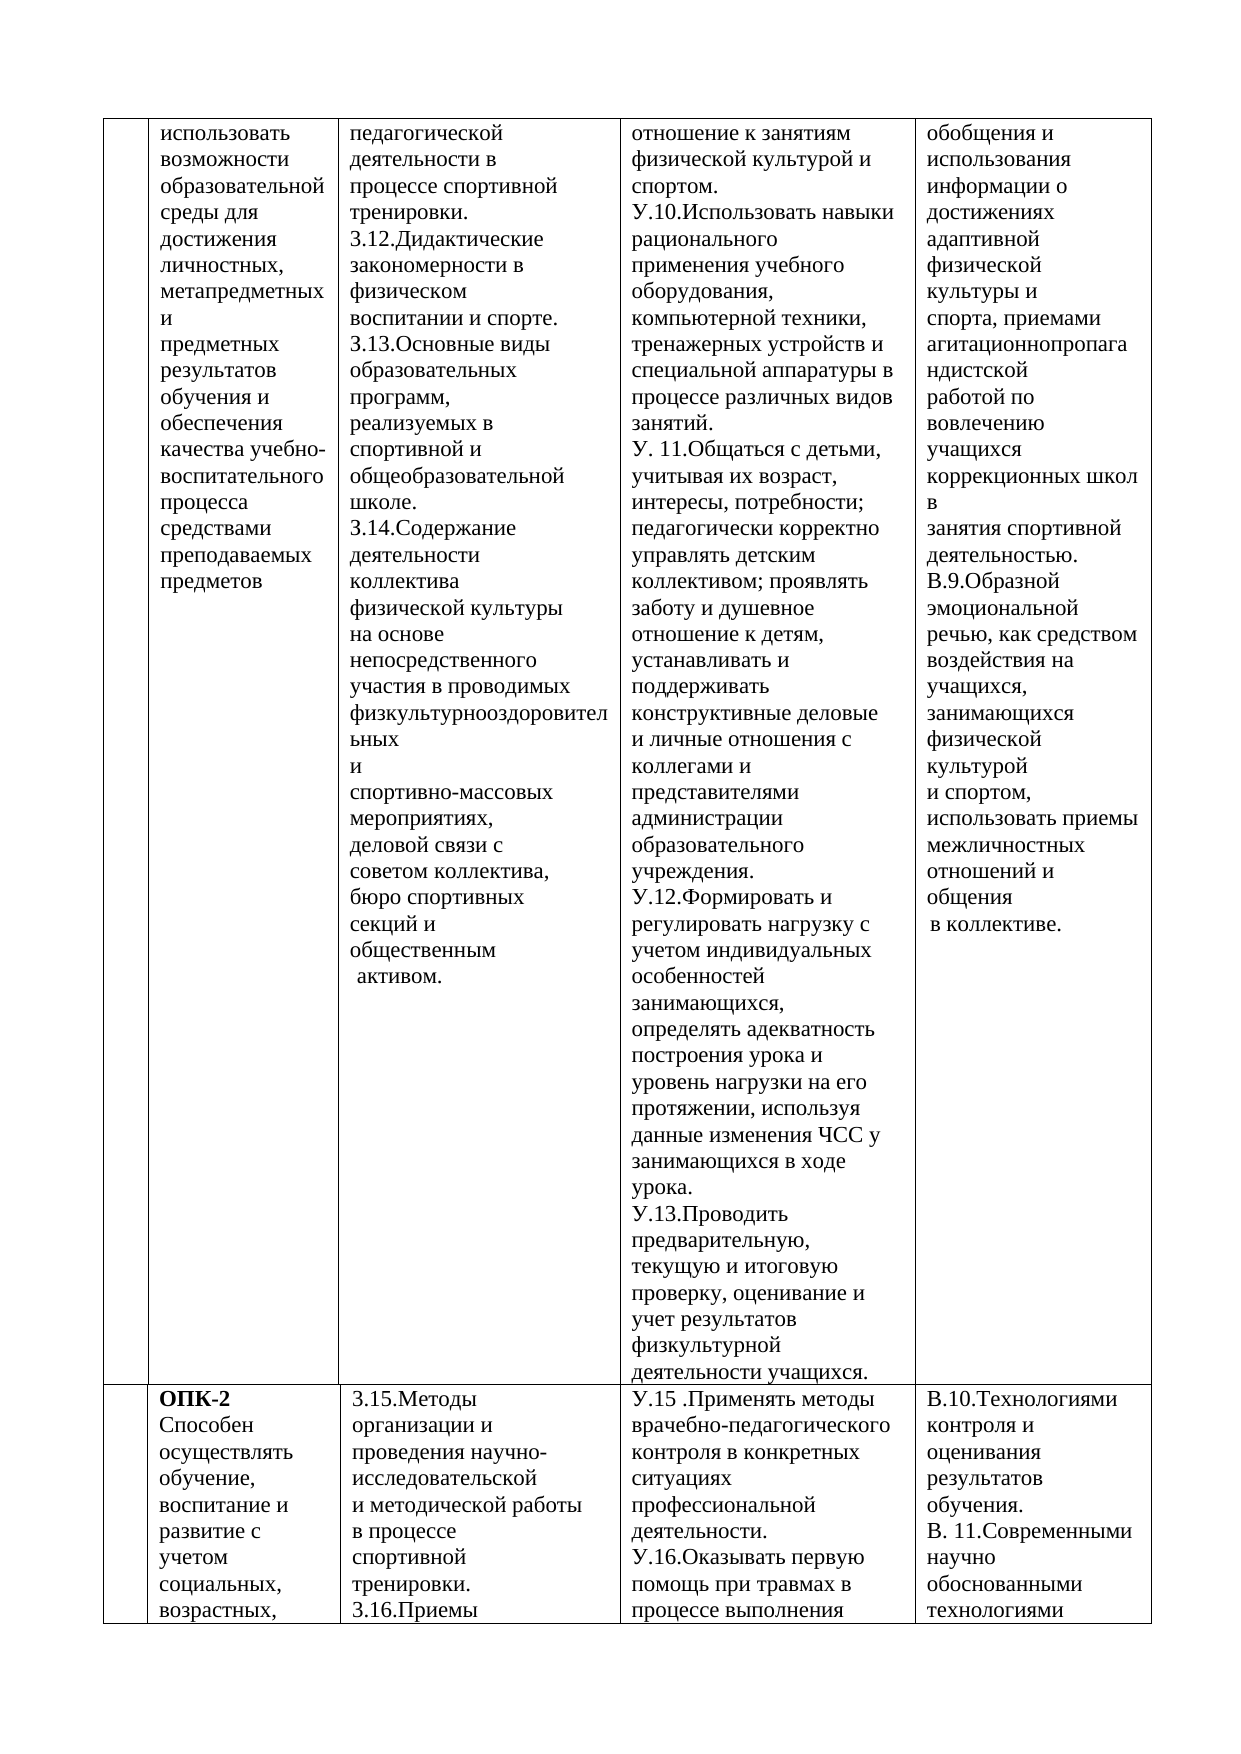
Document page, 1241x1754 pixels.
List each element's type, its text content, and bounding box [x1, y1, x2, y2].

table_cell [341, 1385, 620, 1622]
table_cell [916, 119, 1151, 1384]
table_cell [149, 119, 338, 1384]
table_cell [148, 1385, 340, 1622]
table_cell [104, 1385, 147, 1622]
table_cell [916, 1385, 1151, 1622]
table_cell [104, 119, 148, 1384]
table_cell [621, 1385, 915, 1622]
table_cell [339, 119, 620, 1384]
